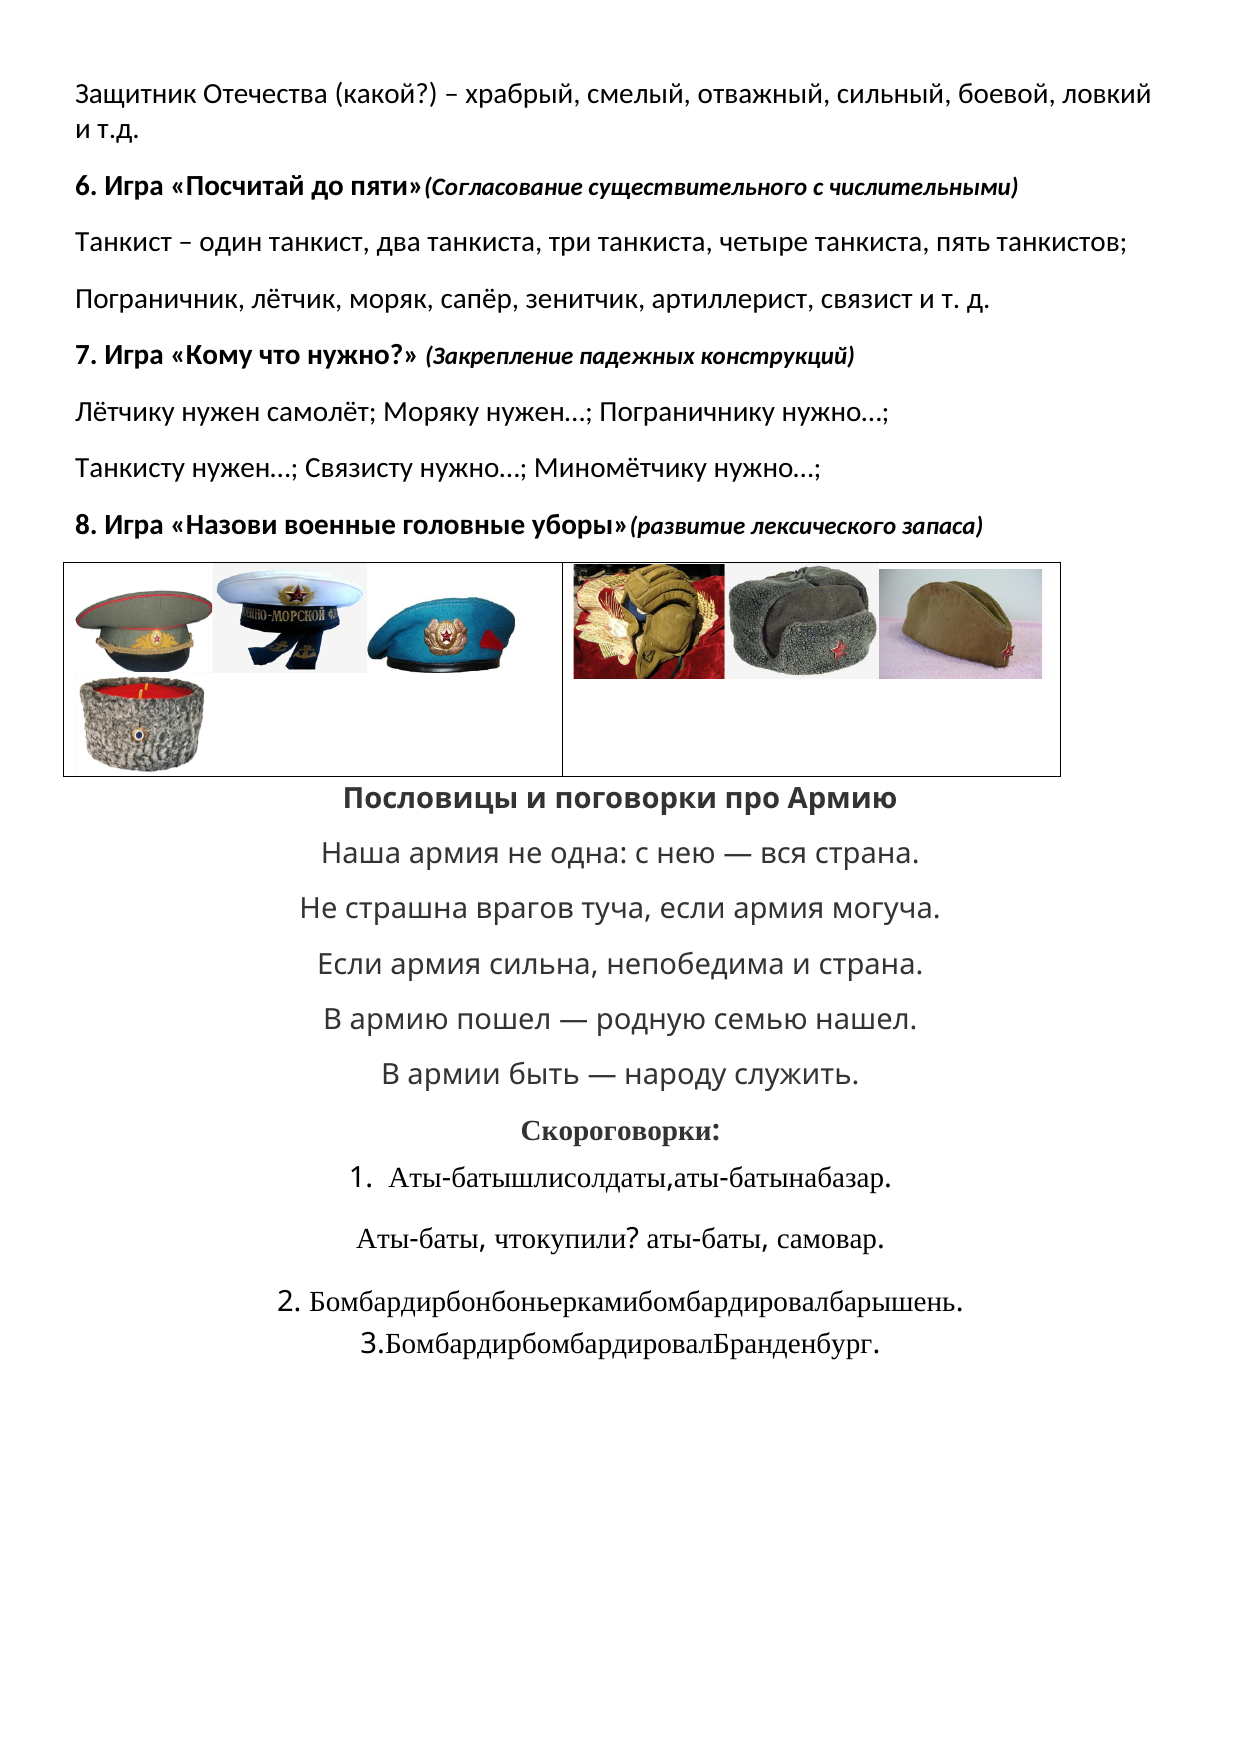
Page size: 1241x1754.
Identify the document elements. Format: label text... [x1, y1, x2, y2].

text 1. Аты-батышлисолдаты,аты-батынабазар. [75, 1156, 1165, 1196]
text 2. Бомбардирбонбоньеркамибомбардировалбарышень. [75, 1277, 1165, 1319]
picture [75, 563, 515, 776]
text 7. Игра «Кому что нужно?» (Закрепление падежных конструкций) [75, 336, 1165, 372]
picture [573, 563, 1043, 679]
table_header [563, 563, 1060, 776]
table_header [64, 563, 212, 776]
text Скороговорки: [75, 1109, 1165, 1148]
text 3.БомбардирбомбардировалБранденбург. [75, 1319, 1165, 1362]
text Пословицы и поговорки про Армию [75, 777, 1165, 817]
text Если армия сильна, непобедима и страна. [75, 943, 1165, 983]
text Наша армия не одна: с нею — вся страна. [75, 832, 1165, 872]
text В армии быть — народу служить. [75, 1053, 1165, 1093]
text Пограничник, лётчик, моряк, сапёр, зенитчик, артиллерист, связист и т. д. [75, 280, 1165, 316]
text 6. Игра «Посчитай до пяти»(Согласование существительного с числительными) [75, 167, 1165, 203]
table_header [212, 563, 562, 776]
text Не страшна врагов туча, если армия могуча. [75, 888, 1165, 927]
text Лётчику нужен самолёт; Моряку нужен…; Пограничнику нужно…; [75, 393, 1165, 428]
text В армию пошел — родную семью нашел. [75, 998, 1165, 1038]
text Защитник Отечества (какой?) – храбрый, смелый, отважный, сильный, боевой, ловкий и т.д. [75, 75, 1165, 146]
text Аты-баты, чтокупили? аты-баты, самовар. [75, 1217, 1165, 1257]
text Танкисту нужен…; Связисту нужно…; Миномётчику нужно…; [75, 449, 1165, 485]
text 8. Игра «Назови военные головные уборы»(развитие лексического запаса) [75, 506, 1165, 541]
text Танкист – один танкист, два танкиста, три танкиста, четыре танкиста, пять танкистов; [75, 223, 1165, 259]
